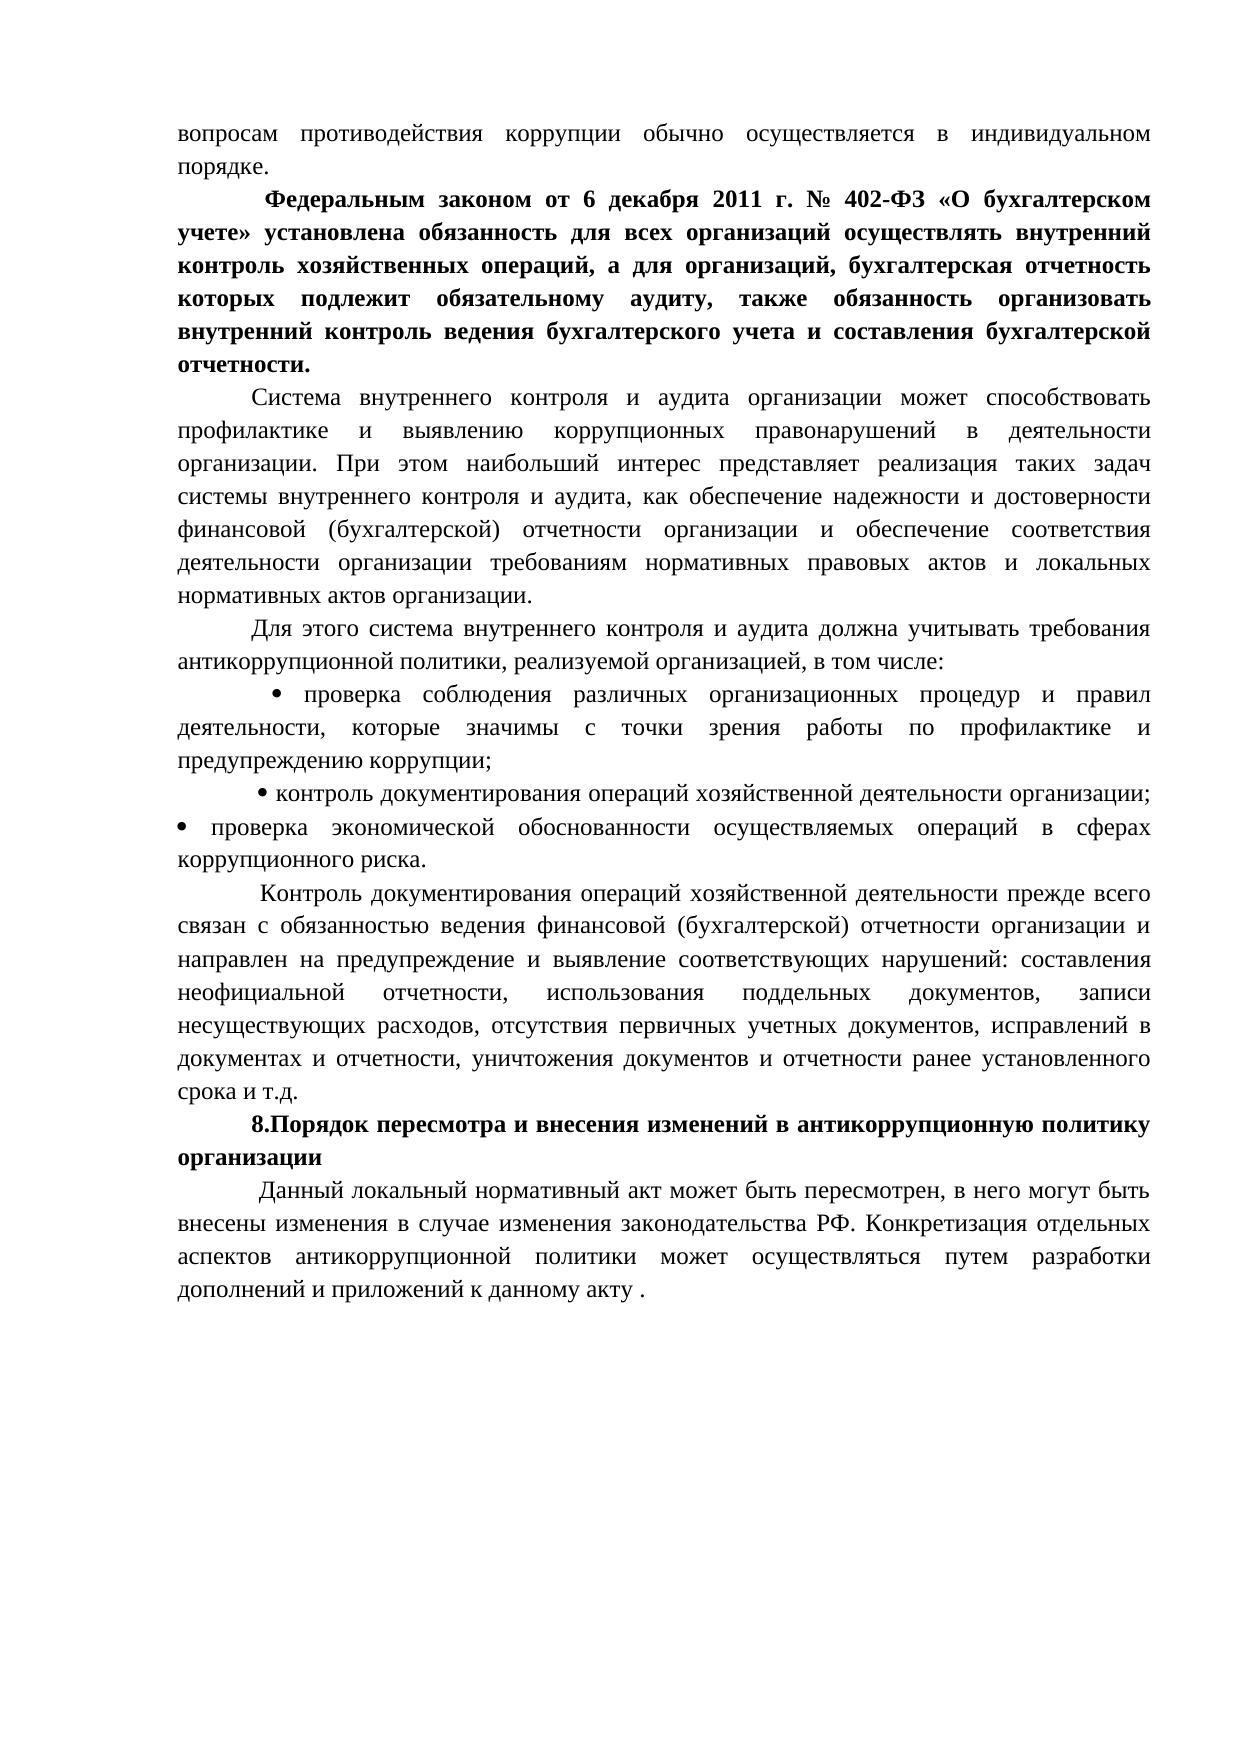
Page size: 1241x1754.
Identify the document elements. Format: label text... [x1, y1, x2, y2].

list 8.Порядок пересмотра и внесения изменений в антикоррупционную политику организации [177, 1109, 1152, 1171]
list проверка соблюдения различных организационных процедур и правил деятельности, которые значимы с точки зрения работы по профилактике и предупреждению коррупции; [177, 679, 1152, 774]
list Федеральным законом от 6 декабря 2011 г. № 402-ФЗ «О бухгалтерском учете» установлена обязанность для всех организаций осуществлять внутренний контроль хозяйственных операций, а для организаций, бухгалтерская отчетность которых подлежит обязательному аудиту, также обязанность организовать внутренний контроль ведения бухгалтерского учета и составления бухгалтерской отчетности. [177, 184, 1152, 378]
list Для этого система внутреннего контроля и аудита должна учитывать требования антикоррупционной политики, реализуемой организацией, в том числе: [177, 613, 1152, 675]
list Система внутреннего контроля и аудита организации может способствовать профилактике и выявлению коррупционных правонарушений в деятельности организации. При этом наибольший интерес представляет реализация таких задач системы внутреннего контроля и аудита, как обеспечение надежности и достоверности финансовой (бухгалтерской) отчетности организации и обеспечение соответствия деятельности организации требованиям нормативных правовых актов и локальных нормативных актов организации. [177, 382, 1152, 609]
list Данный локальный нормативный акт может быть пересмотрен, в него могут быть внесены изменения в случае изменения законодательства РФ. Конкретизация отдельных аспектов антикоррупционной политики может осуществляться путем разработки дополнений и приложений к данному акту . [177, 1175, 1152, 1303]
list Контроль документирования операций хозяйственной деятельности прежде всего связан с обязанностью ведения финансовой (бухгалтерской) отчетности организации и направлен на предупреждение и выявление соответствующих нарушений: составления неофициальной отчетности, использования поддельных документов, записи несуществующих расходов, отсутствия первичных учетных документов, исправлений в документах и отчетности, уничтожения документов и отчетности ранее установленного срока и т.д. [177, 878, 1152, 1104]
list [177, 118, 1152, 180]
list контроль документирования операций хозяйственной деятельности организации; проверка экономической обоснованности осуществляемых операций в сферах коррупционного риска. [177, 778, 1152, 873]
